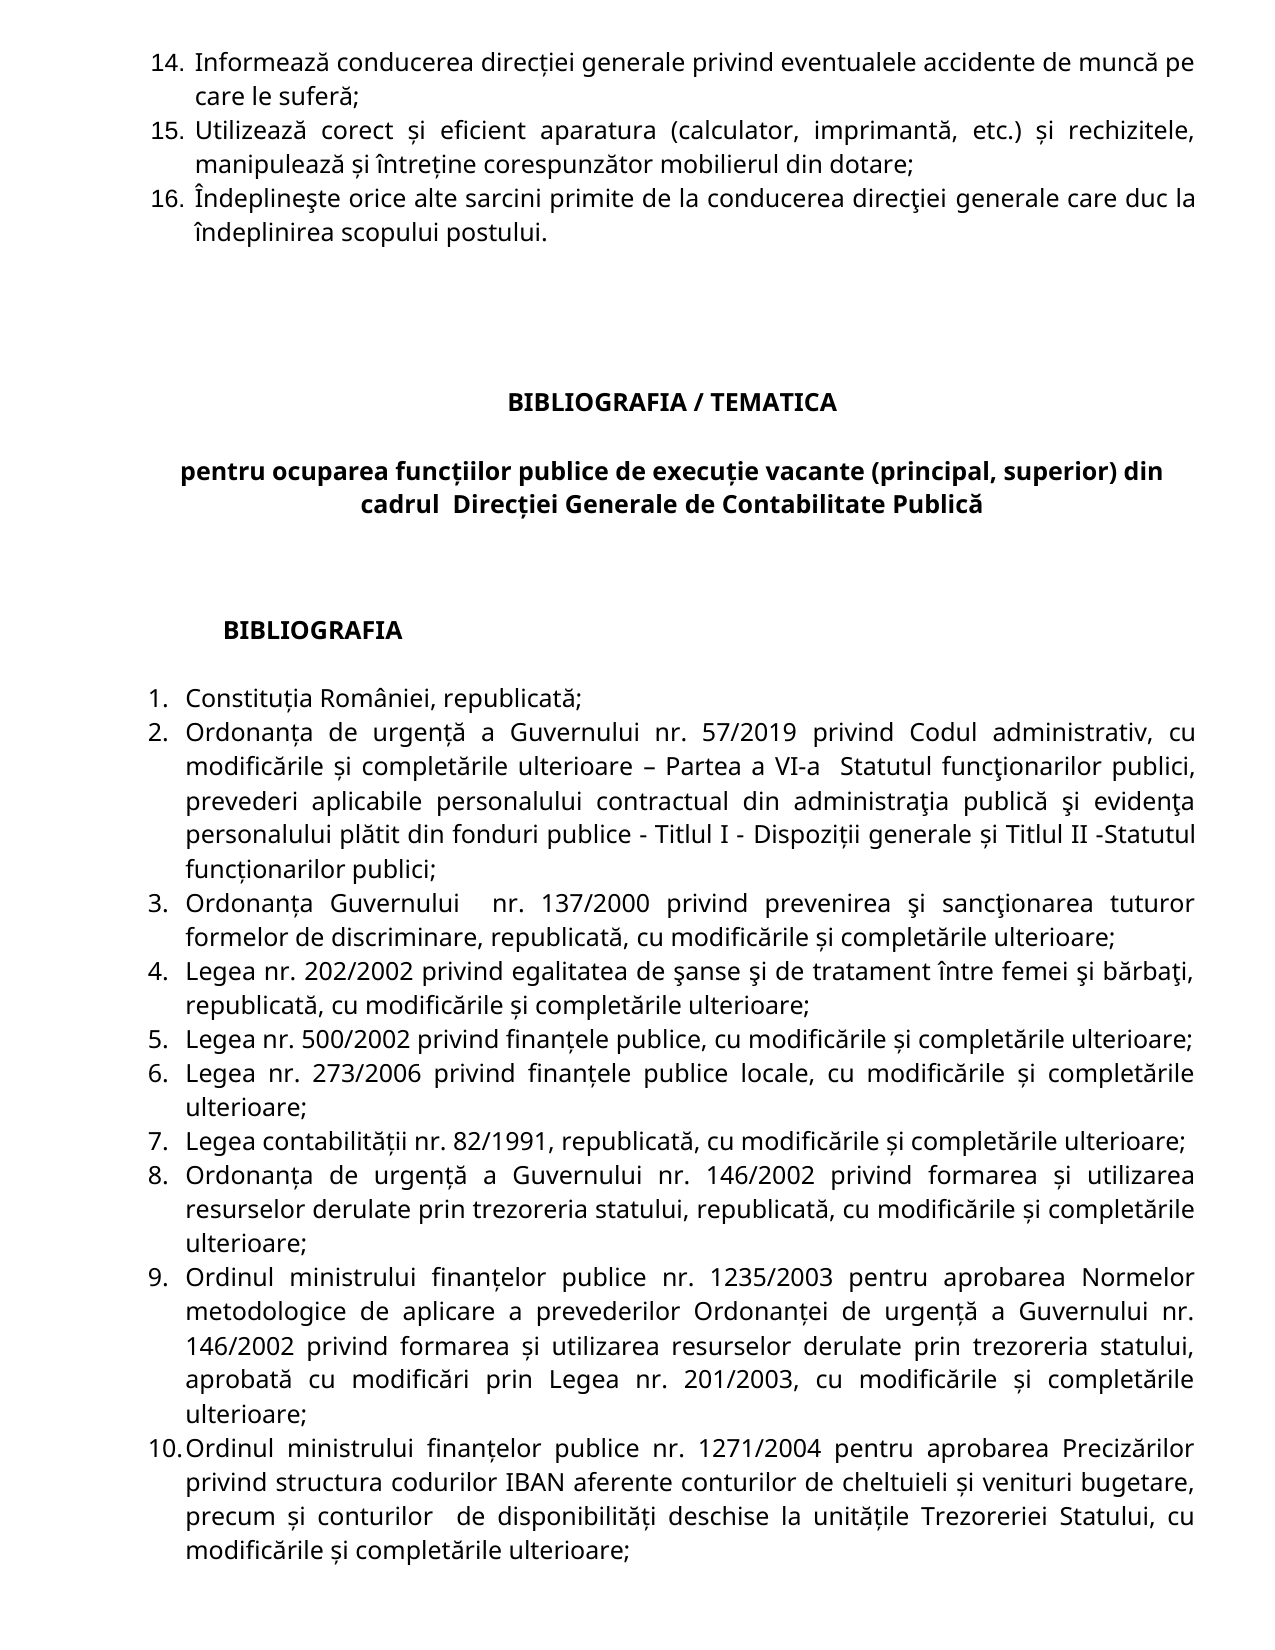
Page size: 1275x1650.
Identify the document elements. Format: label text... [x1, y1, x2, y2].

list Ordinul ministrului finanțelor publice nr. 1271/2004 pentru aprobarea Precizărilor privind structura codurilor IBAN aferente conturilor de cheltuieli și venituri bugetare, precum și conturilor de disponibilități deschise la unitățile Trezoreriei Statului, cu modificările și completările ulterioare; [148, 1430, 1196, 1567]
list Ordonanța Guvernului nr. 137/2000 privind prevenirea şi sancţionarea tuturor formelor de discriminare, republicată, cu modificările și completările ulterioare; [148, 885, 1196, 953]
list Informează conducerea direcției generale privind eventualele accidente de muncă pe care le suferă; [185, 44, 1196, 112]
text pentru ocuparea funcțiilor publice de execuție vacante (principal, superior) din cadrul Direcției Generale de Contabilitate Publică [148, 453, 1196, 521]
list Constituția României, republicată; [148, 681, 1196, 715]
list Ordonanța de urgență a Guvernului nr. 146/2002 privind formarea și utilizarea resurselor derulate prin trezoreria statului, republicată, cu modificările și completările ulterioare; [148, 1158, 1196, 1260]
list Legea nr. 500/2002 privind finanțele publice, cu modificările și completările ulterioare; [148, 1022, 1196, 1056]
list Legea nr. 273/2006 privind finanțele publice locale, cu modificările și completările ulterioare; [148, 1056, 1196, 1124]
text BIBLIOGRAFIA [148, 613, 1196, 647]
text BIBLIOGRAFIA / TEMATICA [148, 385, 1196, 419]
list Legea nr. 202/2002 privind egalitatea de şanse şi de tratament între femei şi bărbaţi, republicată, cu modificările și completările ulterioare; [148, 953, 1196, 1022]
list Ordinul ministrului finanțelor publice nr. 1235/2003 pentru aprobarea Normelor metodologice de aplicare a prevederilor Ordonanței de urgență a Guvernului nr. 146/2002 privind formarea și utilizarea resurselor derulate prin trezoreria statului, aprobată cu modificări prin Legea nr. 201/2003, cu modificările și completările ulterioare; [148, 1260, 1196, 1430]
list Îndeplineşte orice alte sarcini primite de la conducerea direcţiei generale care duc la îndeplinirea scopului postului. [185, 181, 1196, 249]
list Legea contabilității nr. 82/1991, republicată, cu modificările și completările ulterioare; [148, 1124, 1196, 1158]
list Utilizează corect și eficient aparatura (calculator, imprimantă, etc.) și rechizitele, manipulează și întreține corespunzător mobilierul din dotare; [185, 112, 1196, 181]
list Ordonanța de urgență a Guvernului nr. 57/2019 privind Codul administrativ, cu modificările și completările ulterioare – Partea a VI-a Statutul funcţionarilor publici, prevederi aplicabile personalului contractual din administraţia publică şi evidenţa personalului plătit din fonduri publice - Titlul I - Dispoziţii generale și Titlul II -Statutul funcţionarilor publici; [148, 715, 1196, 885]
